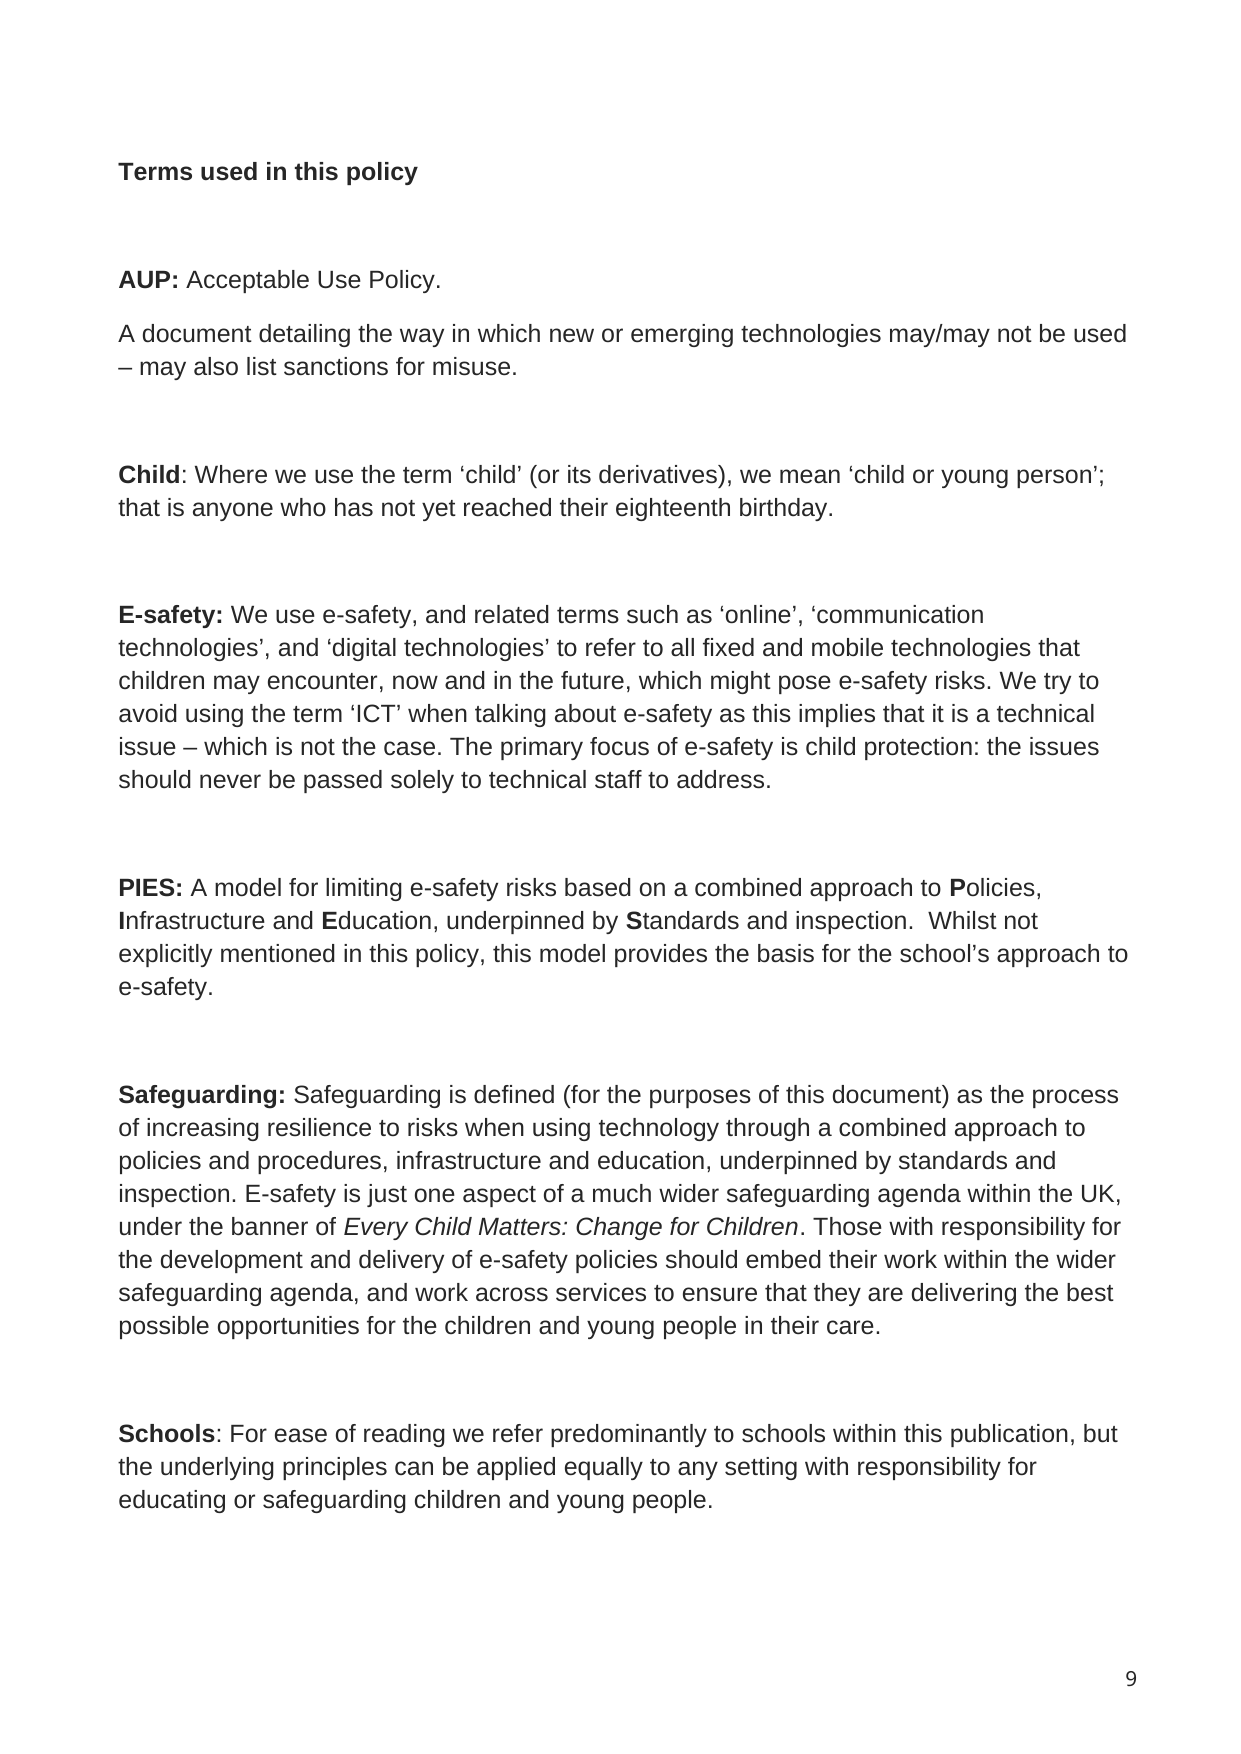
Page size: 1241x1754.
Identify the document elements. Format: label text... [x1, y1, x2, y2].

text Schools: For ease of reading we refer predominantly to schools within this publication, but the underlying principles can be applied equally to any setting with responsibility for educating or safeguarding children and young people. [118, 1419, 1137, 1513]
text Terms used in this policy [118, 157, 1137, 186]
text PIES: A model for limiting e-safety risks based on a combined approach to Policies, Infrastructure and Education, underpinned by Standards and inspection. Whilst not explicitly mentioned in this policy, this model provides the basis for the school’s approach to e-safety. [118, 873, 1137, 1001]
text Safeguarding: Safeguarding is defined (for the purposes of this document) as the process of increasing resilience to risks when using technology through a combined approach to policies and procedures, infrastructure and education, underpinned by standards and inspection. E-safety is just one aspect of a much wider safeguarding agenda within the UK, under the banner of Every Child Matters: Change for Children. Those with responsibility for the development and delivery of e-safety policies should embed their work within the wider safeguarding agenda, and work across services to ensure that they are delivering the best possible opportunities for the children and young people in their care. [118, 1080, 1137, 1340]
text E-safety: We use e-safety, and related terms such as ‘online’, ‘communication technologies’, and ‘digital technologies’ to refer to all fixed and mobile technologies that children may encounter, now and in the future, which might pose e-safety risks. We try to avoid using the term ‘ICT’ when talking about e-safety as this implies that it is a technical issue – which is not the case. The primary focus of e-safety is child protection: the issues should never be passed solely to technical staff to address. [118, 600, 1137, 794]
text AUP: Acceptable Use Policy. [118, 265, 1137, 294]
text Child: Where we use the term ‘child’ (or its derivatives), we mean ‘child or young person’; that is anyone who has not yet reached their eighteenth birthday. [118, 459, 1137, 521]
text A document detailing the way in which new or emerging technologies may/may not be used – may also list sanctions for misuse. [118, 319, 1137, 381]
